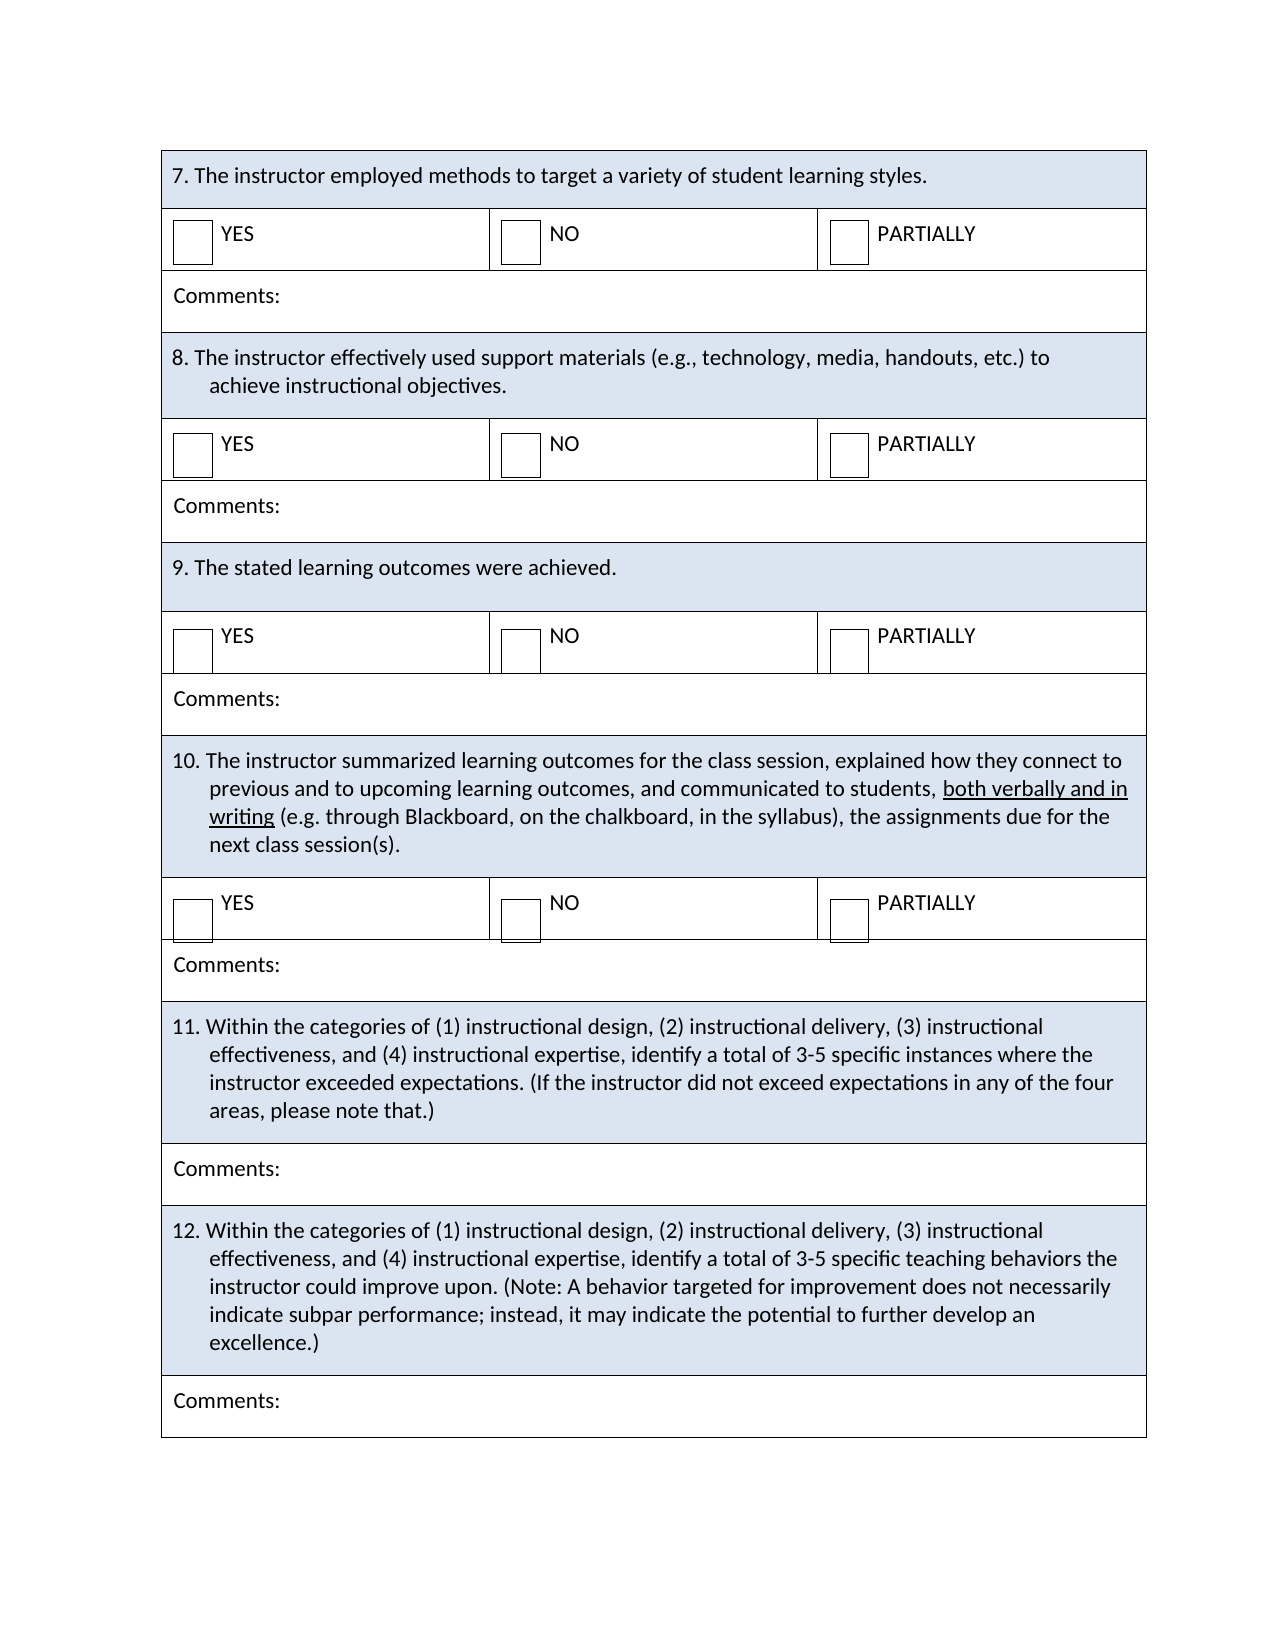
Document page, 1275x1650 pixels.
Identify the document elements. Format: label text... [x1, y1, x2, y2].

table_cell NO [490, 612, 817, 673]
table_cell Comments: [162, 1376, 1146, 1437]
table_cell 8. The instructor effectively used support materials (e.g., technology, media, handouts, etc.) to achieve instructional objectives. [162, 333, 1146, 418]
table_cell 9. The stated learning outcomes were achieved. [162, 543, 1146, 611]
table_cell NO [490, 419, 817, 480]
table_cell Comments: [162, 271, 1146, 332]
table_cell Comments: [162, 674, 1146, 735]
table_cell Comments: [162, 481, 1146, 542]
table_cell NO [490, 209, 817, 270]
table_cell Comments: [162, 940, 1146, 1001]
table_cell PARTIALLY [818, 209, 1146, 270]
table_cell YES [162, 612, 489, 673]
table_cell NO [490, 878, 817, 939]
table_cell Comments: [162, 1144, 1146, 1205]
table_cell PARTIALLY [818, 878, 1146, 939]
table_cell 12. Within the categories of (1) instructional design, (2) instructional delivery, (3) instructional effectiveness, and (4) instructional expertise, identify a total of 3-5 specific teaching behaviors the instructor could improve upon. (Note: A behavior targeted for improvement does not necessarily indicate subpar performance; instead, it may indicate the potential to further develop an excellence.) [162, 1206, 1146, 1375]
table_cell YES [162, 419, 489, 480]
table_cell YES [162, 209, 489, 270]
table_cell 11. Within the categories of (1) instructional design, (2) instructional delivery, (3) instructional effectiveness, and (4) instructional expertise, identify a total of 3-5 specific instances where the instructor exceeded expectations. (If the instructor did not exceed expectations in any of the four areas, please note that.) [162, 1002, 1146, 1143]
table_cell PARTIALLY [818, 419, 1146, 480]
table_cell 10. The instructor summarized learning outcomes for the class session, explained how they connect to previous and to upcoming learning outcomes, and communicated to students, both verbally and in writing (e.g. through Blackboard, on the chalkboard, in the syllabus), the assignments due for the next class session(s). [162, 736, 1146, 877]
table_cell YES [162, 878, 489, 939]
table_header 7. The instructor employed methods to target a variety of student learning styles. [162, 151, 1146, 208]
table_cell PARTIALLY [818, 612, 1146, 673]
